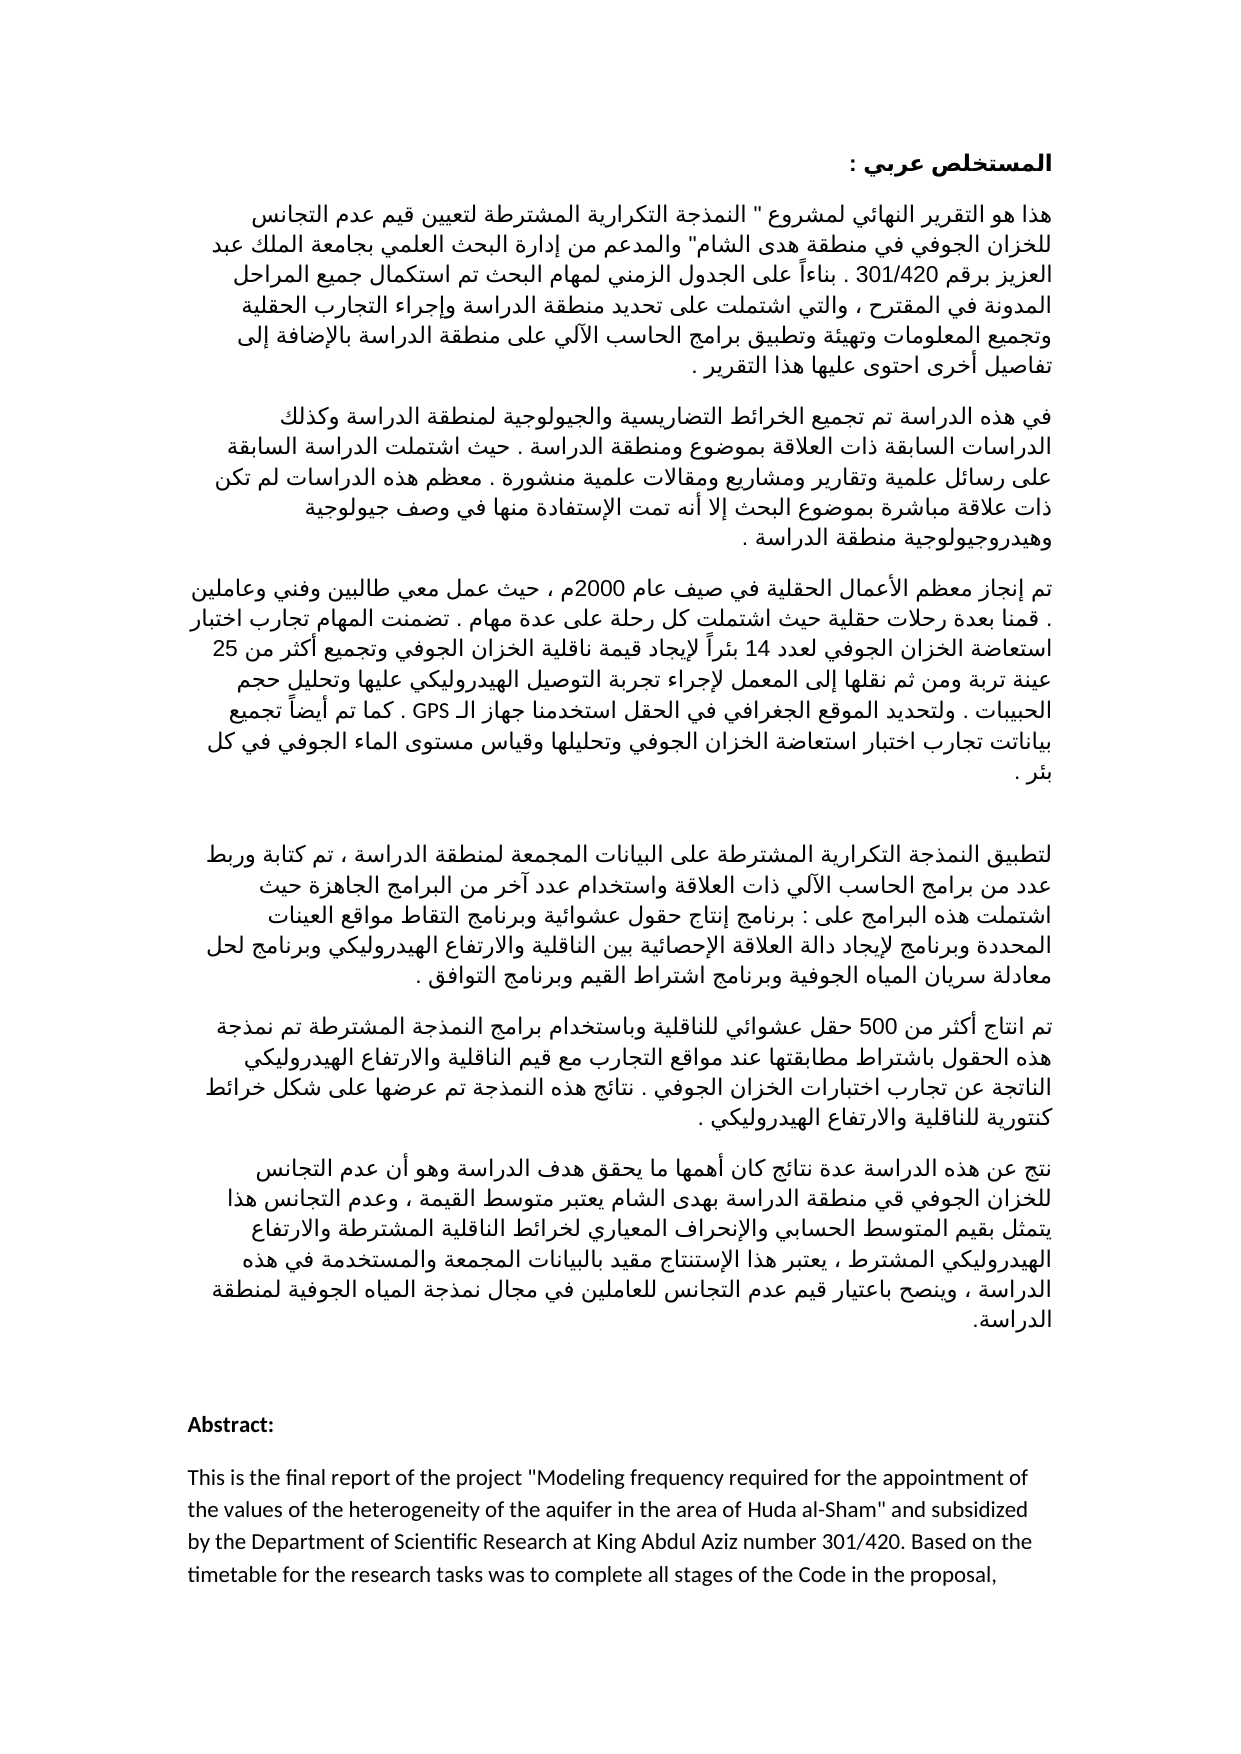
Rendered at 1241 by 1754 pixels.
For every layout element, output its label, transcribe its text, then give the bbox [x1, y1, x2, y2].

text Abstract: [187, 1410, 1053, 1438]
text في هذه الدراسة تم تجميع الخرائط التضاريسية والجيولوجية لمنطقة الدراسة وكذلك الدراسات السابقة ذات العلاقة بموضوع ومنطقة الدراسة . حيث اشتملت الدراسة السابقة على رسائل علمية وتقارير ومشاريع ومقالات علمية منشورة . معظم هذه الدراسات لم تكن ذات علاقة مباشرة بموضوع البحث إلا أنه تمت الإستفادة منها في وصف جيولوجية وهيدروجيولوجية منطقة الدراسة . [187, 403, 1053, 550]
text هذا هو التقرير النهائي لمشروع " النمذجة التكرارية المشترطة لتعيين قيم عدم التجانس للخزان الجوفي في منطقة هدى الشام" والمدعم من إدارة البحث العلمي بجامعة الملك عبد العزيز برقم 301/420 . بناءاً على الجدول الزمني لمهام البحث تم استكمال جميع المراحل المدونة في المقترح ، والتي اشتملت على تحديد منطقة الدراسة وإجراء التجارب الحقلية وتجميع المعلومات وتهيئة وتطبيق برامج الحاسب الآلي على منطقة الدراسة بالإضافة إلى تفاصيل أخرى احتوى عليها هذا التقرير . [187, 201, 1053, 378]
text تم انتاج أكثر من 500 حقل عشوائي للناقلية وباستخدام برامج النمذجة المشترطة تم نمذجة هذه الحقول باشتراط مطابقتها عند مواقع التجارب مع قيم الناقلية والارتفاع الهيدروليكي الناتجة عن تجارب اختبارات الخزان الجوفي . نتائج هذه النمذجة تم عرضها على شكل خرائط كنتورية للناقلية والارتفاع الهيدروليكي . [187, 1013, 1053, 1130]
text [187, 1463, 1053, 1588]
text تم إنجاز معظم الأعمال الحقلية في صيف عام 2000م ، حيث عمل معي طالبين وفني وعاملين . قمنا بعدة رحلات حقلية حيث اشتملت كل رحلة على عدة مهام . تضمنت المهام تجارب اختبار استعاضة الخزان الجوفي لعدد 14 بئراً لإيجاد قيمة ناقلية الخزان الجوفي وتجميع أكثر من 25 عينة تربة ومن ثم نقلها إلى المعمل لإجراء تجربة التوصيل الهيدروليكي عليها وتحليل حجم الحبيبات . ولتحديد الموقع الجغرافي في الحقل استخدمنا جهاز الـ GPS . كما تم أيضاً تجميع بياناتت تجارب اختبار استعاضة الخزان الجوفي وتحليلها وقياس مستوى الماء الجوفي في كل بئر . [187, 575, 1053, 816]
text نتج عن هذه الدراسة عدة نتائج كان أهمها ما يحقق هدف الدراسة وهو أن عدم التجانس للخزان الجوفي قي منطقة الدراسة بهدى الشام يعتبر متوسط القيمة ، وعدم التجانس هذا يتمثل بقيم المتوسط الحسابي والإنحراف المعياري لخرائط الناقلية المشترطة والارتفاع الهيدروليكي المشترط ، يعتبر هذا الإستنتاج مقيد بالبيانات المجمعة والمستخدمة في هذه الدراسة ، وينصح باعتيار قيم عدم التجانس للعاملين في مجال نمذجة المياه الجوفية لمنطقة الدراسة. [187, 1155, 1053, 1332]
text لتطبيق النمذجة التكرارية المشترطة على البيانات المجمعة لمنطقة الدراسة ، تم كتابة وربط عدد من برامج الحاسب الآلي ذات العلاقة واستخدام عدد آخر من البرامج الجاهزة حيث اشتملت هذه البرامج على : برنامج إنتاج حقول عشوائية وبرنامج التقاط مواقع العينات المحددة وبرنامج لإيجاد دالة العلاقة الإحصائية بين الناقلية والارتفاع الهيدروليكي وبرنامج لحل معادلة سريان المياه الجوفية وبرنامج اشتراط القيم وبرنامج التوافق . [187, 841, 1053, 989]
text المستخلص عربي : [187, 150, 1053, 176]
